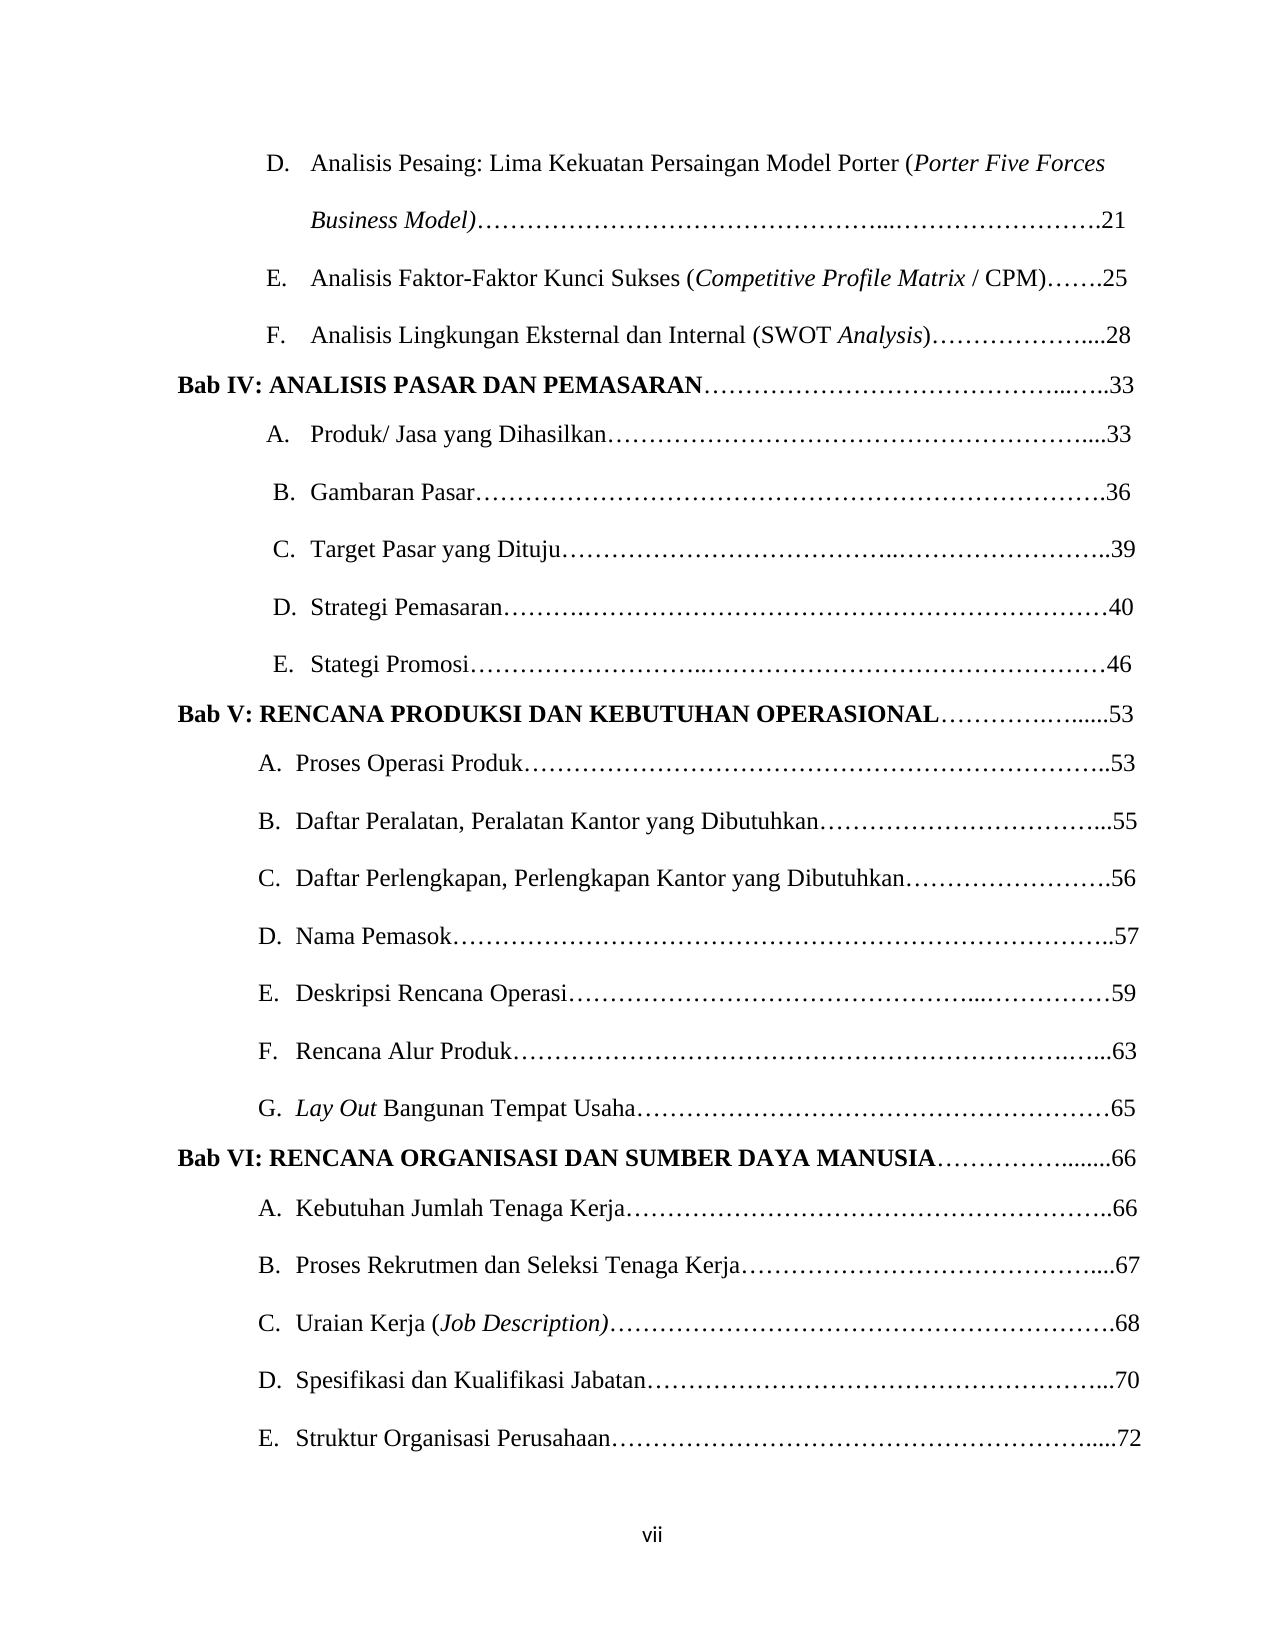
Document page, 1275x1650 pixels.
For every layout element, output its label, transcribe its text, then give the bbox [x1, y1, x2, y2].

text Bab V: RENCANA PRODUKSI DAN KEBUTUHAN OPERASIONAL………….…......53 [177, 699, 1172, 728]
list Daftar Perlengkapan, Perlengkapan Kantor yang Dibutuhkan…………………….56 [258, 863, 1172, 892]
list Stategi Promosi………………………..…………………………………………46 [273, 649, 1172, 678]
list Daftar Peralatan, Peralatan Kantor yang Dibutuhkan……………………………...55 [258, 806, 1172, 835]
list Analisis Pesaing: Lima Kekuatan Persaingan Model Porter (Porter Five Forces Business Model)…………………………………………...…………………….21 [266, 148, 1127, 234]
text Bab IV: ANALISIS PASAR DAN PEMASARAN……………………………………...…..33 [177, 370, 1172, 398]
list Lay Out Bangunan Tempat Usaha…………………………………………………65 [258, 1093, 1172, 1122]
list Strategi Pemasaran……….………………………………………………………40 [273, 592, 1172, 621]
list Deskripsi Rencana Operasi…………………………………………...……………59 [258, 978, 1172, 1007]
list Rencana Alur Produk………………………………………………………….…...63 [258, 1036, 1172, 1065]
list Struktur Organisasi Perusahaan………………………………………………….....72 [258, 1423, 1172, 1451]
list Gambaran Pasar………………………………………………………………….36 [273, 477, 1172, 506]
list Proses Operasi Produk……………………………………………………………..53 [258, 748, 1172, 777]
list Analisis Faktor-Faktor Kunci Sukses (Competitive Profile Matrix / CPM)…….25 [266, 263, 1172, 291]
list Spesifikasi dan Kualifikasi Jabatan………………………………………………...70 [258, 1365, 1172, 1394]
list Kebutuhan Jumlah Tenaga Kerja…………………………………………………..66 [258, 1193, 1172, 1221]
list Proses Rekrutmen dan Seleksi Tenaga Kerja……………………………………....67 [258, 1250, 1172, 1279]
list Produk/ Jasa yang Dihasilkan…………………………………………………....33 [266, 419, 1172, 448]
list Target Pasar yang Dituju…………………………………..……………………..39 [273, 534, 1172, 563]
list Nama Pemasok……………………………………………………………………..57 [258, 921, 1172, 950]
list Uraian Kerja (Job Description)…………………………………………………….68 [258, 1308, 1172, 1336]
list Analisis Lingkungan Eksternal dan Internal (SWOT Analysis)………………....28 [266, 320, 1172, 349]
text Bab VI: RENCANA ORGANISASI DAN SUMBER DAYA MANUSIA……………........66 [177, 1143, 1172, 1172]
